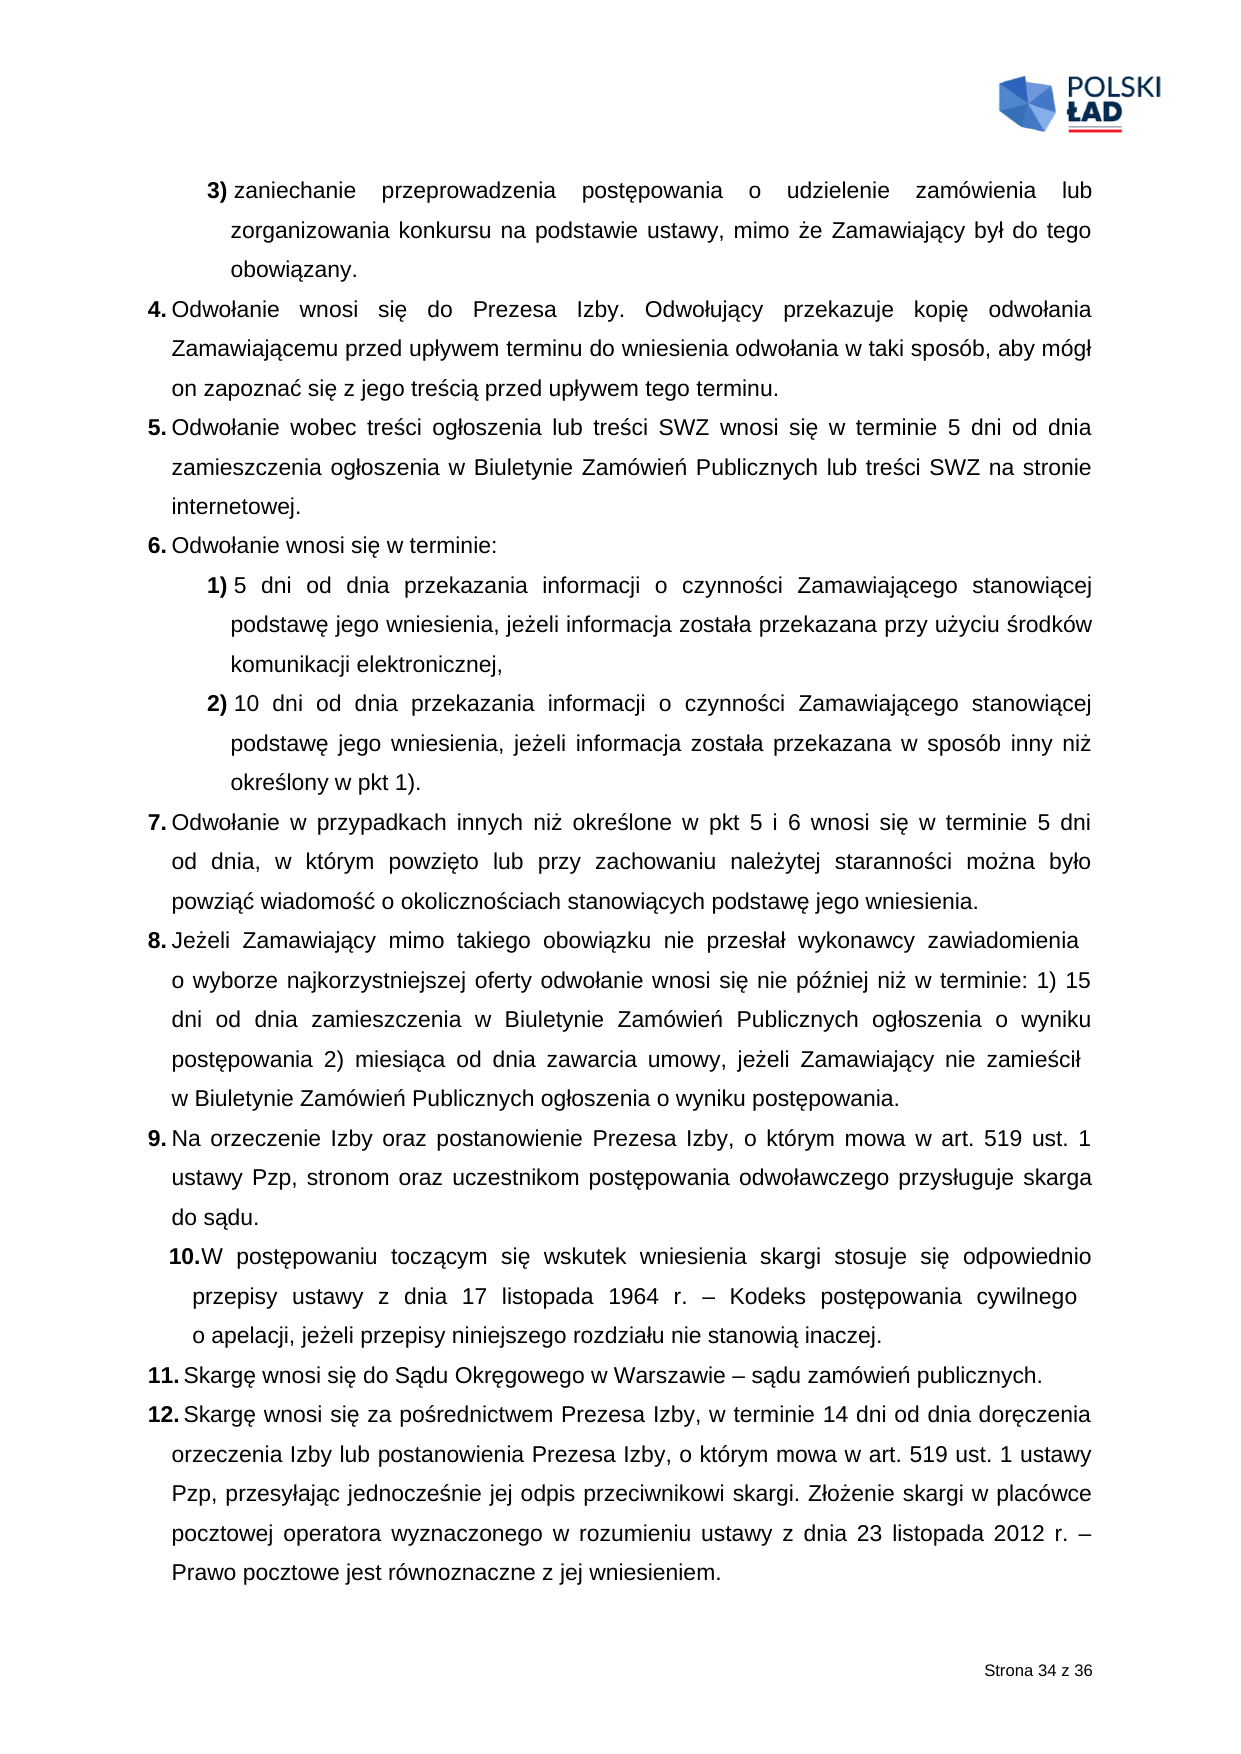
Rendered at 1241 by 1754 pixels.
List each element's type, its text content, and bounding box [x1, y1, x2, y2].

list Jeżeli Zamawiający mimo takiego obowiązku nie przesłał wykonawcy zawiadomienia o wyborze najkorzystniejszej oferty odwołanie wnosi się nie później niż w terminie: 1) 15 dni od dnia zamieszczenia w Biuletynie Zamówień Publicznych ogłoszenia o wyniku postępowania 2) miesiąca od dnia zawarcia umowy, jeżeli Zamawiający nie zamieścił w Biuletynie Zamówień Publicznych ogłoszenia o wyniku postępowania. [148, 927, 1092, 1112]
list zaniechanie przeprowadzenia postępowania o udzielenie zamówienia lub zorganizowania konkursu na podstawie ustawy, mimo że Zamawiający był do tego obowiązany. [207, 177, 1092, 282]
list Skargę wnosi się za pośrednictwem Prezesa Izby, w terminie 14 dni od dnia doręczenia orzeczenia Izby lub postanowienia Prezesa Izby, o którym mowa w art. 519 ust. 1 ustawy Pzp, przesyłając jednocześnie jej odpis przeciwnikowi skargi. Złożenie skargi w placówce pocztowej operatora wyznaczonego w rozumieniu ustawy z dnia 23 listopada 2012 r. – Prawo pocztowe jest równoznaczne z jej wniesieniem. [148, 1401, 1092, 1585]
list Odwołanie wobec treści ogłoszenia lub treści SWZ wnosi się w terminie 5 dni od dnia zamieszczenia ogłoszenia w Biuletynie Zamówień Publicznych lub treści SWZ na stronie internetowej. [148, 414, 1092, 519]
list Odwołanie wnosi się w terminie: [148, 532, 1092, 559]
list W postępowaniu toczącym się wskutek wniesienia skargi stosuje się odpowiednio przepisy ustawy z dnia 17 listopada 1964 r. – Kodeks postępowania cywilnego o apelacji, jeżeli przepisy niniejszego rozdziału nie stanowią inaczej. [168, 1243, 1092, 1348]
list Odwołanie wnosi się do Prezesa Izby. Odwołujący przekazuje kopię odwołania Zamawiającemu przed upływem terminu do wniesienia odwołania w taki sposób, aby mógł on zapoznać się z jego treścią przed upływem tego terminu. [148, 296, 1092, 401]
list 10 dni od dnia przekazania informacji o czynności Zamawiającego stanowiącej podstawę jego wniesienia, jeżeli informacja została przekazana w sposób inny niż określony w pkt 1). [207, 690, 1092, 796]
list Skargę wnosi się do Sądu Okręgowego w Warszawie – sądu zamówień publicznych. [148, 1362, 1092, 1388]
picture [987, 48, 1192, 164]
list Odwołanie w przypadkach innych niż określone w pkt 5 i 6 wnosi się w terminie 5 dni od dnia, w którym powzięto lub przy zachowaniu należytej staranności można było powziąć wiadomość o okolicznościach stanowiących podstawę jego wniesienia. [148, 809, 1092, 914]
list Na orzeczenie Izby oraz postanowienie Prezesa Izby, o którym mowa w art. 519 ust. 1 ustawy Pzp, stronom oraz uczestnikom postępowania odwoławczego przysługuje skarga do sądu. [148, 1125, 1092, 1230]
list 5 dni od dnia przekazania informacji o czynności Zamawiającego stanowiącej podstawę jego wniesienia, jeżeli informacja została przekazana przy użyciu środków komunikacji elektronicznej, [207, 572, 1092, 677]
